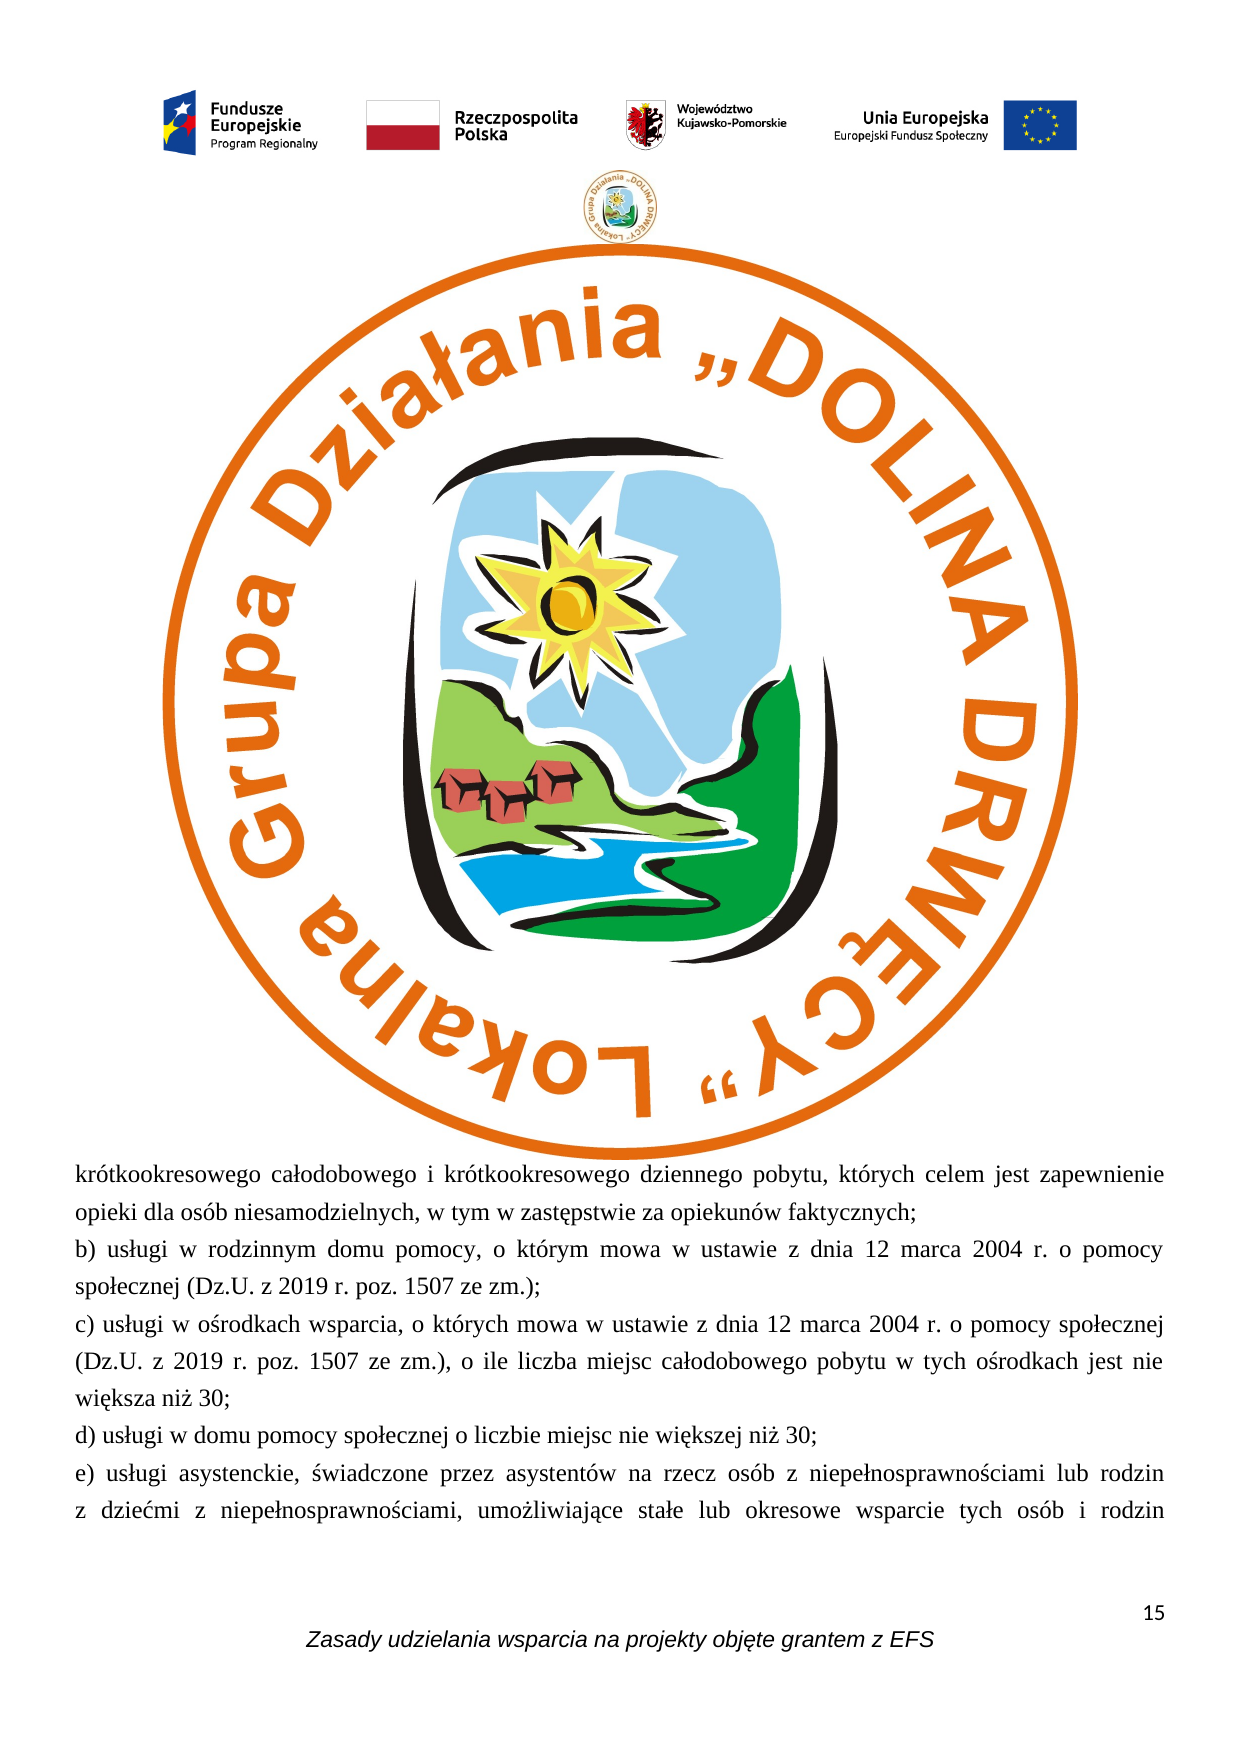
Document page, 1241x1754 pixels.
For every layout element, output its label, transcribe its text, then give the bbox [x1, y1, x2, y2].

text d) usługi w domu pomocy społecznej o liczbie miejsc nie większej niż 30; [75, 1421, 1165, 1449]
text a) usługi opiekuńcze, obejmujące pomoc w zaspokajaniu codziennych potrzeb życiowych, opiekę higieniczną, zaleconą przez lekarza pielęgnację oraz, w miarę możliwości, zapewnienie kontaktów z otoczeniem, świadczone przez opiekunów faktycznych lub w postaci: sąsiedzkich usług opiekuńczych, usług opiekuńczych w miejscu zamieszkania, specjalistycznych usług opiekuńczych w miejscu zamieszkania lub dziennych form usług opiekuńczych; do usług opiekuńczych należą także usługi krótkookresowego całodobowego i krótkookresowego dziennego pobytu, których celem jest zapewnienie opieki dla osób niesamodzielnych, w tym w zastępstwie za opiekunów faktycznych; [75, 1159, 1165, 1226]
text b) usługi w rodzinnym domu pomocy, o którym mowa w ustawie z dnia 12 marca 2004 r. o pomocy społecznej (Dz.U. z 2019 r. poz. 1507 ze zm.); [75, 1234, 1165, 1300]
text c) usługi w ośrodkach wsparcia, o których mowa w ustawie z dnia 12 marca 2004 r. o pomocy społecznej (Dz.U. z 2019 r. poz. 1507 ze zm.), o ile liczba miejsc całodobowego pobytu w tych ośrodkach jest nie większa niż 30; [75, 1309, 1165, 1412]
text e) usługi asystenckie, świadczone przez asystentów na rzecz osób z niepełnosprawnościami lub rodzin z dziećmi z niepełnosprawnościami, umożliwiające stałe lub okresowe wsparcie tych osób i rodzin w wykonywaniu podstawowych czynności dnia codziennego, niezbędnych do ich aktywnego funkcjonowania społecznego, zawodowego lub edukacyjnego; [75, 1458, 1165, 1524]
picture [147, 73, 1093, 1160]
